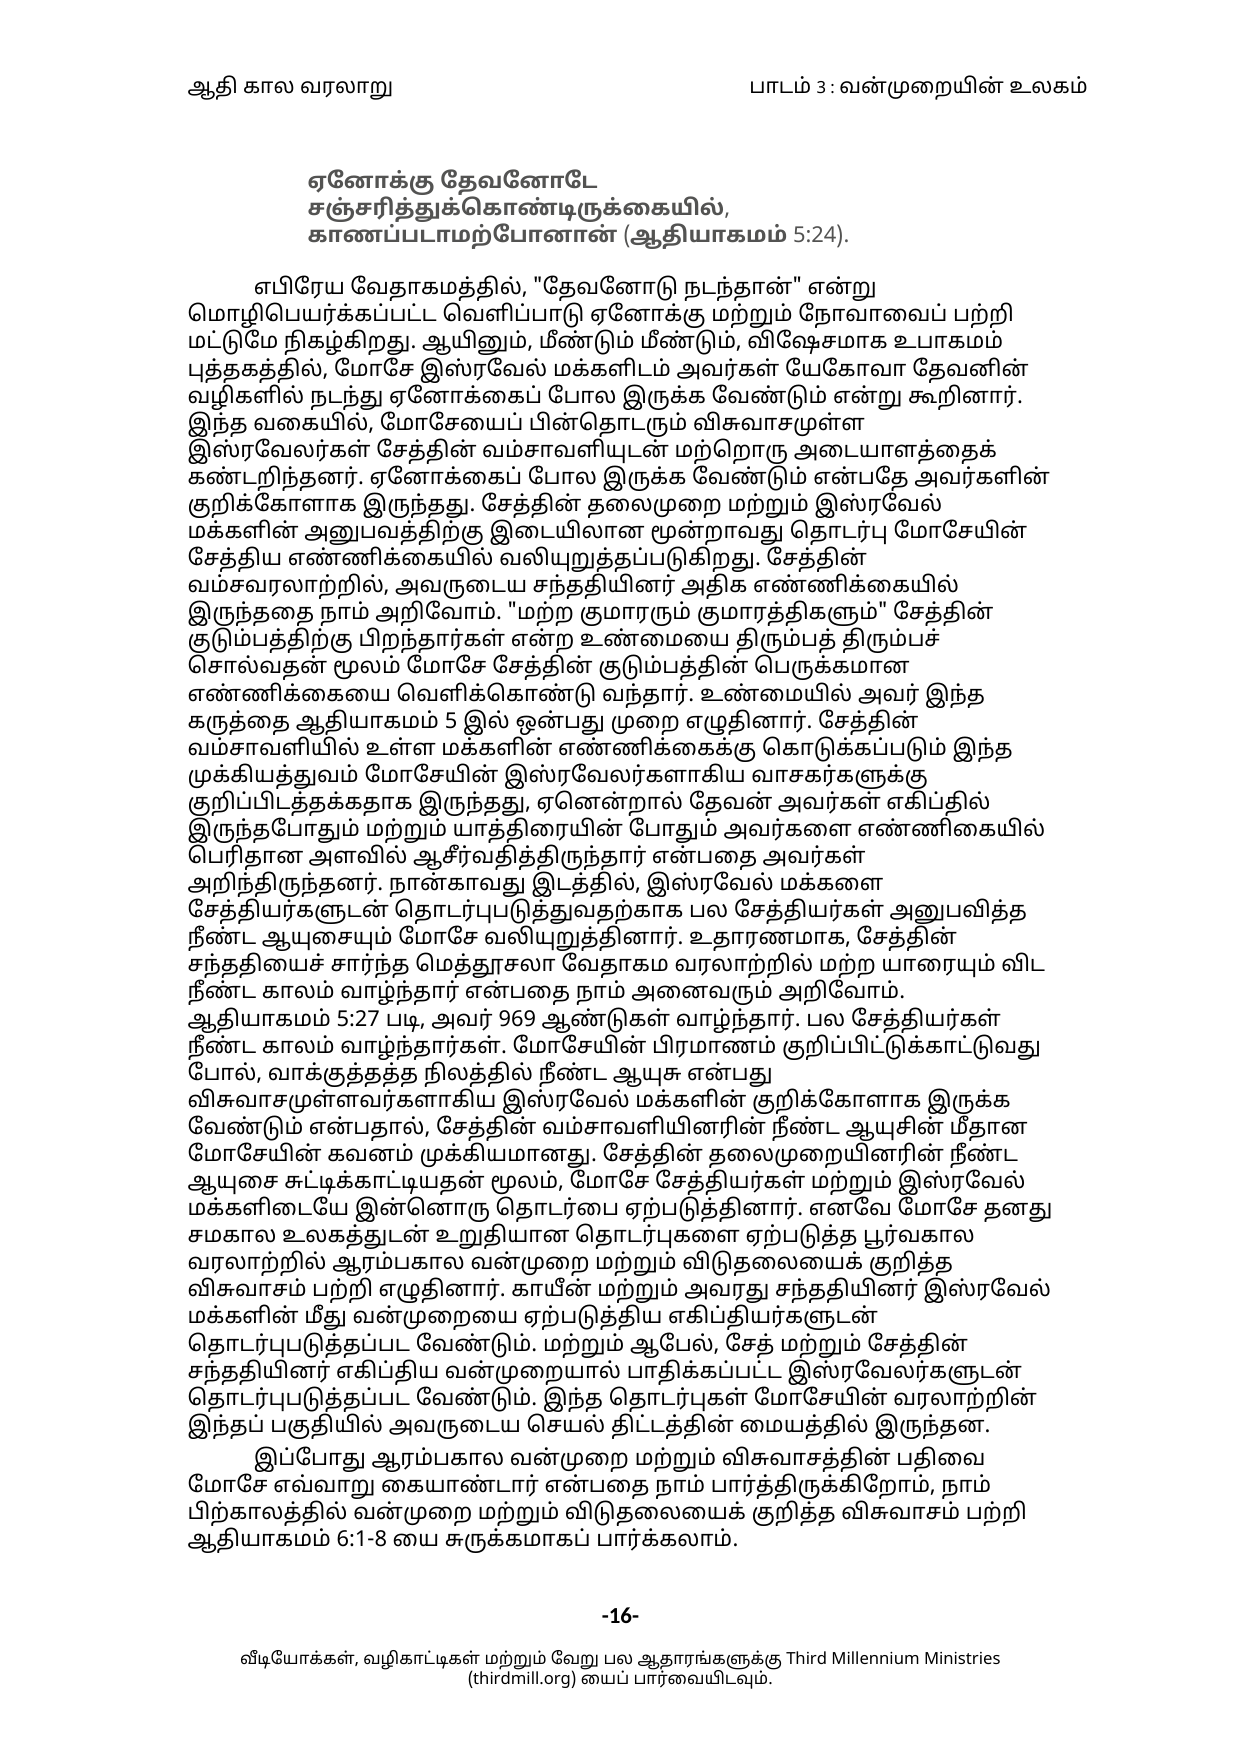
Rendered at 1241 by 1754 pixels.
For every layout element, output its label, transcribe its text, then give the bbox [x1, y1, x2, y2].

text ஏனோக்கு தேவனோடே சஞ்சரித்துக்கொண்டிருக்கையில், காணப்படாமற்போனான் (ஆதியாகமம் 5:24). [307, 169, 978, 251]
text எபிரேய வேதாகமத்தில், "தேவனோடு நடந்தான்" என்று மொழிபெயர்க்கப்பட்ட வெளிப்பாடு ஏனோக்கு மற்றும் நோவாவைப் பற்றி மட்டுமே நிகழ்கிறது. ஆயினும், மீண்டும் மீண்டும், விஷேசமாக உபாகமம் புத்தகத்தில், மோசே இஸ்ரவேல் மக்களிடம் அவர்கள் யேகோவா தேவனின் வழிகளில் நடந்து ஏனோக்கைப் போல இருக்க வேண்டும் என்று கூறினார். இந்த வகையில், மோசேயைப் பின்தொடரும் விசுவாசமுள்ள இஸ்ரவேலர்கள் சேத்தின் வம்சாவளியுடன் மற்றொரு அடையாளத்தைக் கண்டறிந்தனர். ஏனோக்கைப் போல இருக்க வேண்டும் என்பதே அவர்களின் குறிக்கோளாக இருந்தது. சேத்தின் தலைமுறை மற்றும் இஸ்ரவேல் மக்களின் அனுபவத்திற்கு இடையிலான மூன்றாவது தொடர்பு மோசேயின் சேத்திய எண்ணிக்கையில் வலியுறுத்தப்படுகிறது. சேத்தின் வம்சவரலாற்றில், அவருடைய சந்ததியினர் அதிக எண்ணிக்கையில் இருந்ததை நாம் அறிவோம். "மற்ற குமாரரும் குமாரத்திகளும்" சேத்தின் குடும்பத்திற்கு பிறந்தார்கள் என்ற உண்மையை திரும்பத் திரும்பச் சொல்வதன் மூலம் மோசே சேத்தின் குடும்பத்தின் பெருக்கமான எண்ணிக்கையை வெளிக்கொண்டு வந்தார். உண்மையில் அவர் இந்த கருத்தை ஆதியாகமம் 5 இல் ஒன்பது முறை எழுதினார். சேத்தின் வம்சாவளியில் உள்ள மக்களின் எண்ணிக்கைக்கு கொடுக்கப்படும் இந்த முக்கியத்துவம் மோசேயின் இஸ்ரவேலர்களாகிய வாசகர்களுக்கு குறிப்பிடத்தக்கதாக இருந்தது, ஏனென்றால் தேவன் அவர்கள் எகிப்தில் இருந்தபோதும் மற்றும் யாத்திரையின் போதும் அவர்களை எண்ணிகையில் பெரிதான அளவில் ஆசீர்வதித்திருந்தார் என்பதை அவர்கள் அறிந்திருந்தனர். நான்காவது இடத்தில், இஸ்ரவேல் மக்களை சேத்தியர்களுடன் தொடர்புபடுத்துவதற்காக பல சேத்தியர்கள் அனுபவித்த நீண்ட ஆயுசையும் மோசே வலியுறுத்தினார். உதாரணமாக, சேத்தின் சந்ததியைச் சார்ந்த மெத்தூசலா வேதாகம வரலாற்றில் மற்ற யாரையும் விட நீண்ட காலம் வாழ்ந்தார் என்பதை நாம் அனைவரும் அறிவோம். ஆதியாகமம் 5:27 படி, அவர் 969 ஆண்டுகள் வாழ்ந்தார். பல சேத்தியர்கள் நீண்ட காலம் வாழ்ந்தார்கள். மோசேயின் பிரமாணம் குறிப்பிட்டுக்காட்டுவது போல், வாக்குத்தத்த நிலத்தில் நீண்ட ஆயுசு என்பது விசுவாசமுள்ளவர்களாகிய இஸ்ரவேல் மக்களின் குறிக்கோளாக இருக்க வேண்டும் என்பதால், சேத்தின் வம்சாவளியினரின் நீண்ட ஆயுசின் மீதான மோசேயின் கவனம் முக்கியமானது. சேத்தின் தலைமுறையினரின் நீண்ட ஆயுசை சுட்டிக்காட்டியதன் மூலம், மோசே சேத்தியர்கள் மற்றும் இஸ்ரவேல் மக்களிடையே இன்னொரு தொடர்பை ஏற்படுத்தினார். எனவே மோசே தனது சமகால உலகத்துடன் உறுதியான தொடர்புகளை ஏற்படுத்த பூர்வகால வரலாற்றில் ஆரம்பகால வன்முறை மற்றும் விடுதலையைக் குறித்த விசுவாசம் பற்றி எழுதினார். காயீன் மற்றும் அவரது சந்ததியினர் இஸ்ரவேல் மக்களின் மீது வன்முறையை ஏற்படுத்திய எகிப்தியர்களுடன் தொடர்புபடுத்தப்பட வேண்டும். மற்றும் ஆபேல், சேத் மற்றும் சேத்தின் சந்ததியினர் எகிப்திய வன்முறையால் பாதிக்கப்பட்ட இஸ்ரவேலர்களுடன் தொடர்புபடுத்தப்பட வேண்டும். இந்த தொடர்புகள் மோசேயின் வரலாற்றின் இந்தப் பகுதியில் அவருடைய செயல் திட்டத்தின் மையத்தில் இருந்தன. [187, 276, 1053, 1440]
text இப்போது ஆரம்பகால வன்முறை மற்றும் விசுவாசத்தின் பதிவை மோசே எவ்வாறு கையாண்டார் என்பதை நாம் பார்த்திருக்கிறோம், நாம் பிற்காலத்தில் வன்முறை மற்றும் விடுதலையைக் குறித்த விசுவாசம் பற்றி ஆதியாகமம் 6:1-8 யை சுருக்கமாகப் பார்க்கலாம். [187, 1447, 1053, 1555]
